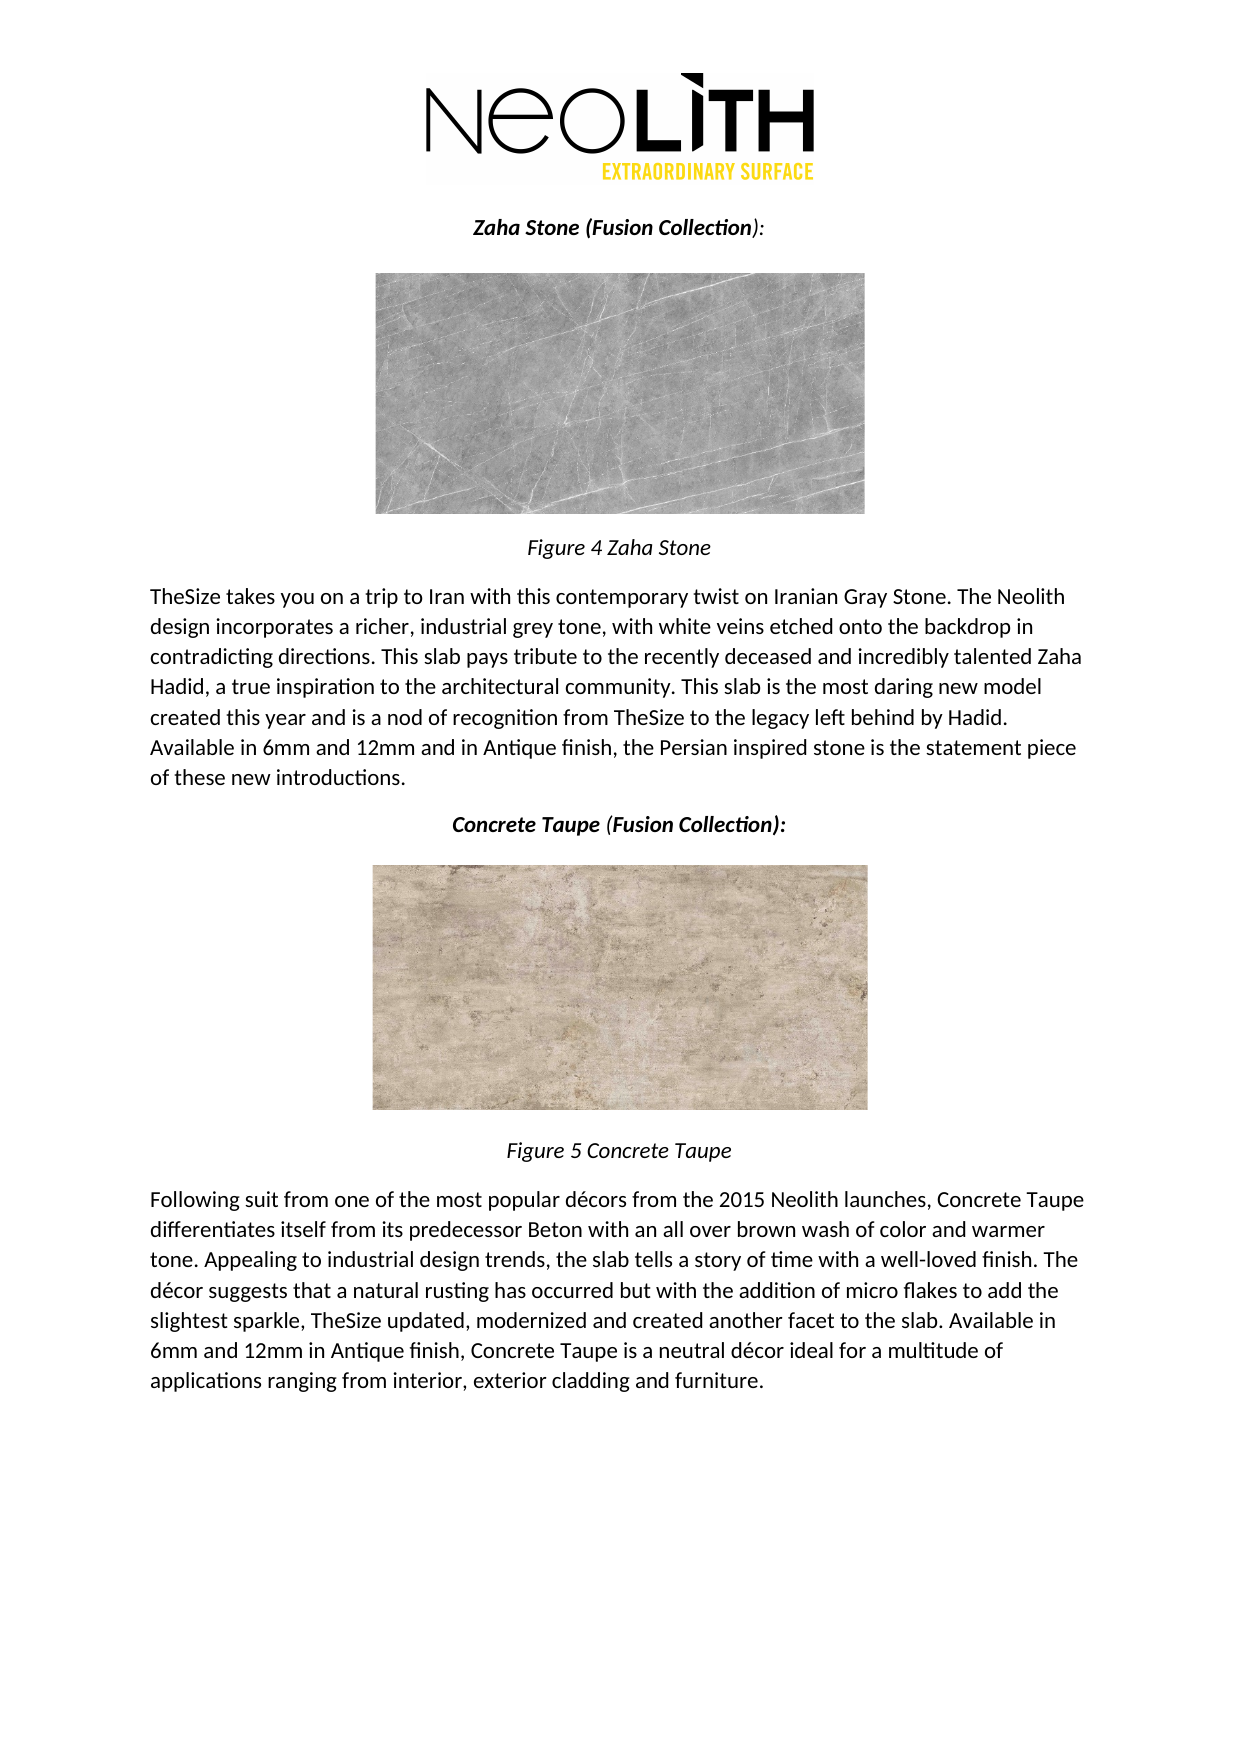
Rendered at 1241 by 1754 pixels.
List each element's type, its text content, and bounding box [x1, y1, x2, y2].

text Figure 5 Concrete Taupe [150, 1136, 1090, 1164]
text Figure 4 Zaha Stone [150, 533, 1090, 561]
text TheSize takes you on a trip to Iran with this contemporary twist on Iranian Gray Stone. The Neolith design incorporates a richer, industrial grey tone, with white veins etched onto the backdrop in contradicting directions. This slab pays tribute to the recently deceased and incredibly talented Zaha Hadid, a true inspiration to the architectural community. This slab is the most daring new model created this year and is a nod of recognition from TheSize to the legacy left behind by Hadid. Available in 6mm and 12mm and in Antique finish, the Persian inspired stone is the statement piece of these new introductions. [150, 582, 1090, 791]
picture [372, 865, 868, 1110]
text Concrete Taupe (Fusion Collection): [150, 810, 1090, 838]
text Following suit from one of the most popular décors from the 2015 Neolith launches, Concrete Taupe differentiates itself from its predecessor Beton with an all over brown wash of color and warmer tone. Appealing to industrial design trends, the slab tells a story of time with a well-loved finish. The décor suggests that a natural rusting has occurred but with the addition of micro flakes to add the slightest sparkle, TheSize updated, modernized and created another facet to the slab. Available in 6mm and 12mm in Antique finish, Concrete Taupe is a neutral décor ideal for a multitude of applications ranging from interior, exterior cladding and furniture. [150, 1185, 1090, 1394]
picture [375, 273, 865, 514]
picture [426, 73, 814, 185]
